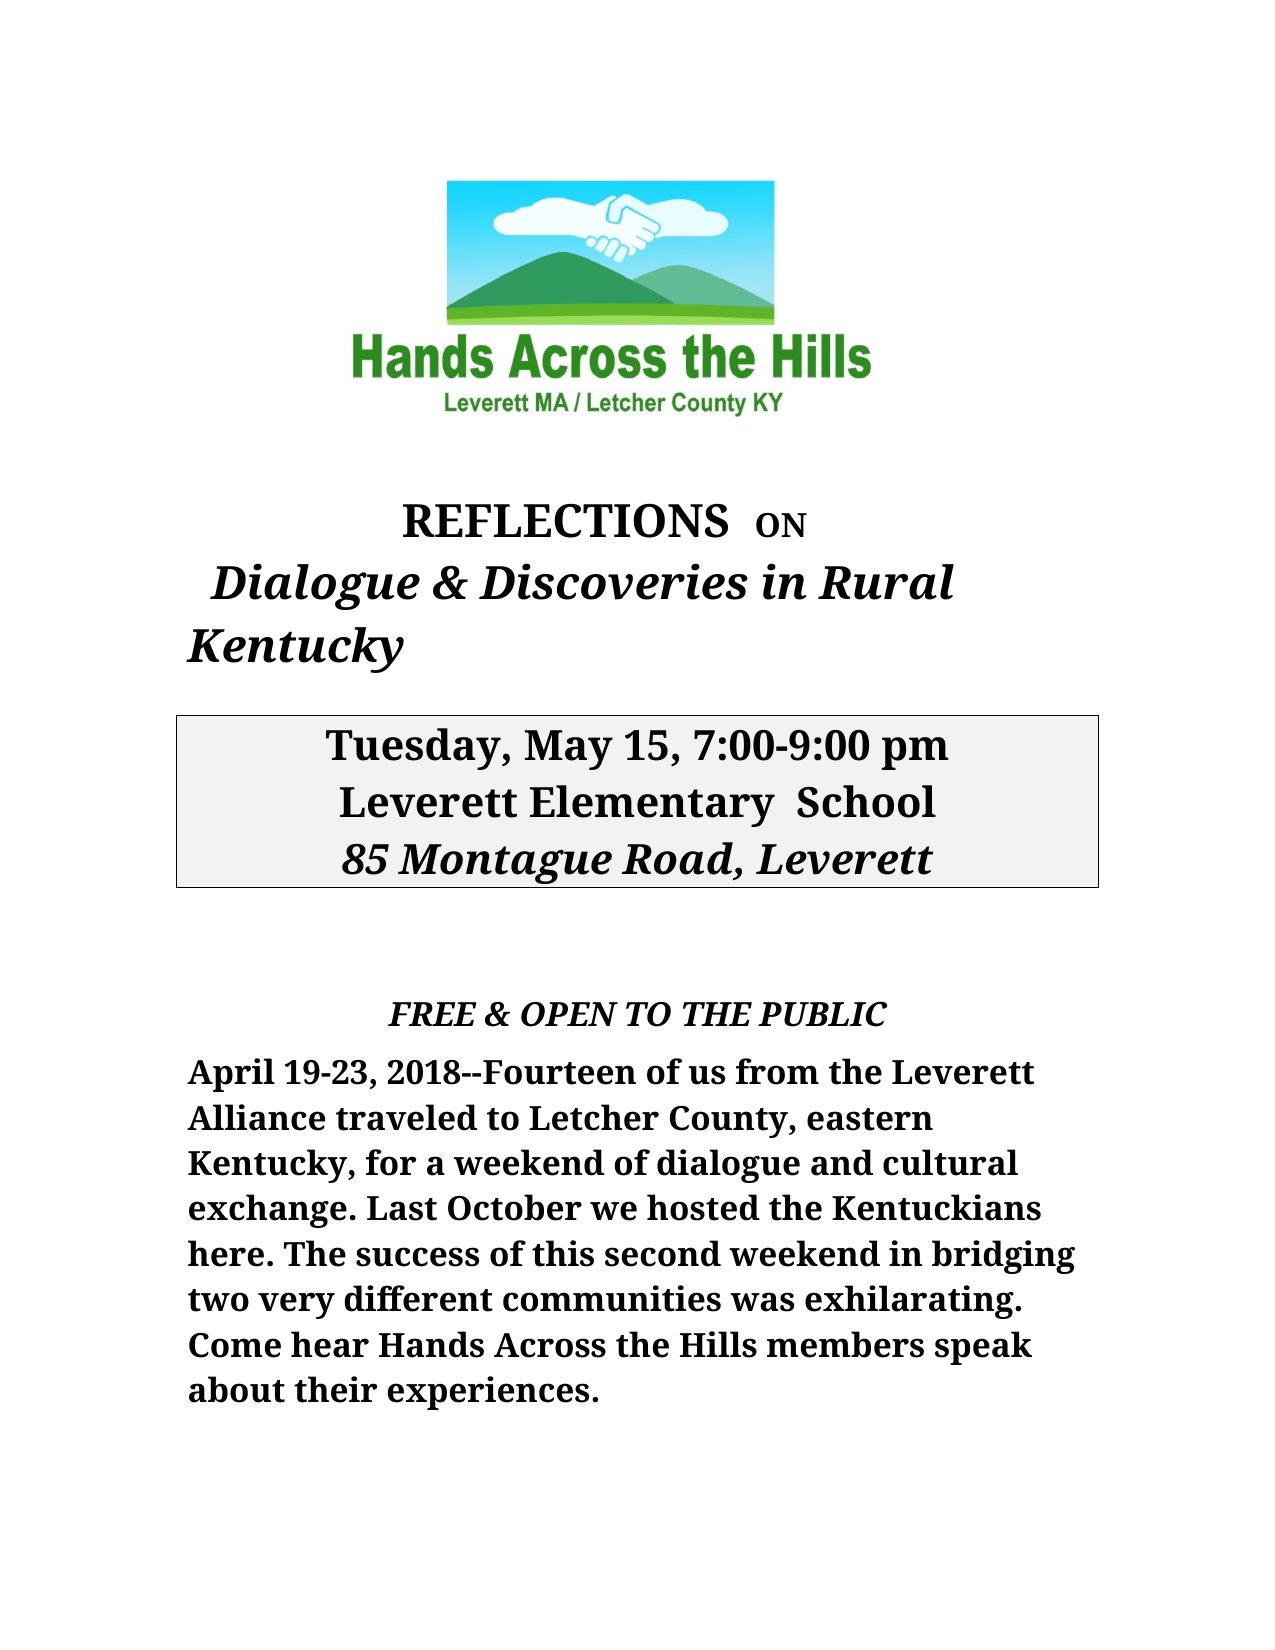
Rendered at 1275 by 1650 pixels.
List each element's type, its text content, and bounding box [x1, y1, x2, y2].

table_header Tuesday, May 15, 7:00-9:00 pm Leverett Elementary School 85 Montague Road, Leverett [177, 716, 1098, 887]
text REFLECTIONS ON [187, 488, 1087, 551]
picture [258, 150, 964, 426]
text FREE & OPEN TO THE PUBLIC [187, 991, 1087, 1036]
text Dialogue & Discoveries in Rural Kentucky [187, 551, 1087, 676]
text April 19-23, 2018--Fourteen of us from the Leverett Alliance traveled to Letcher County, eastern Kentucky, for a weekend of dialogue and cultural exchange. Last October we hosted the Kentuckians here. The success of this second weekend in bridging two very different communities was exhilarating. Come hear Hands Across the Hills members speak about their experiences. [187, 1049, 1087, 1412]
